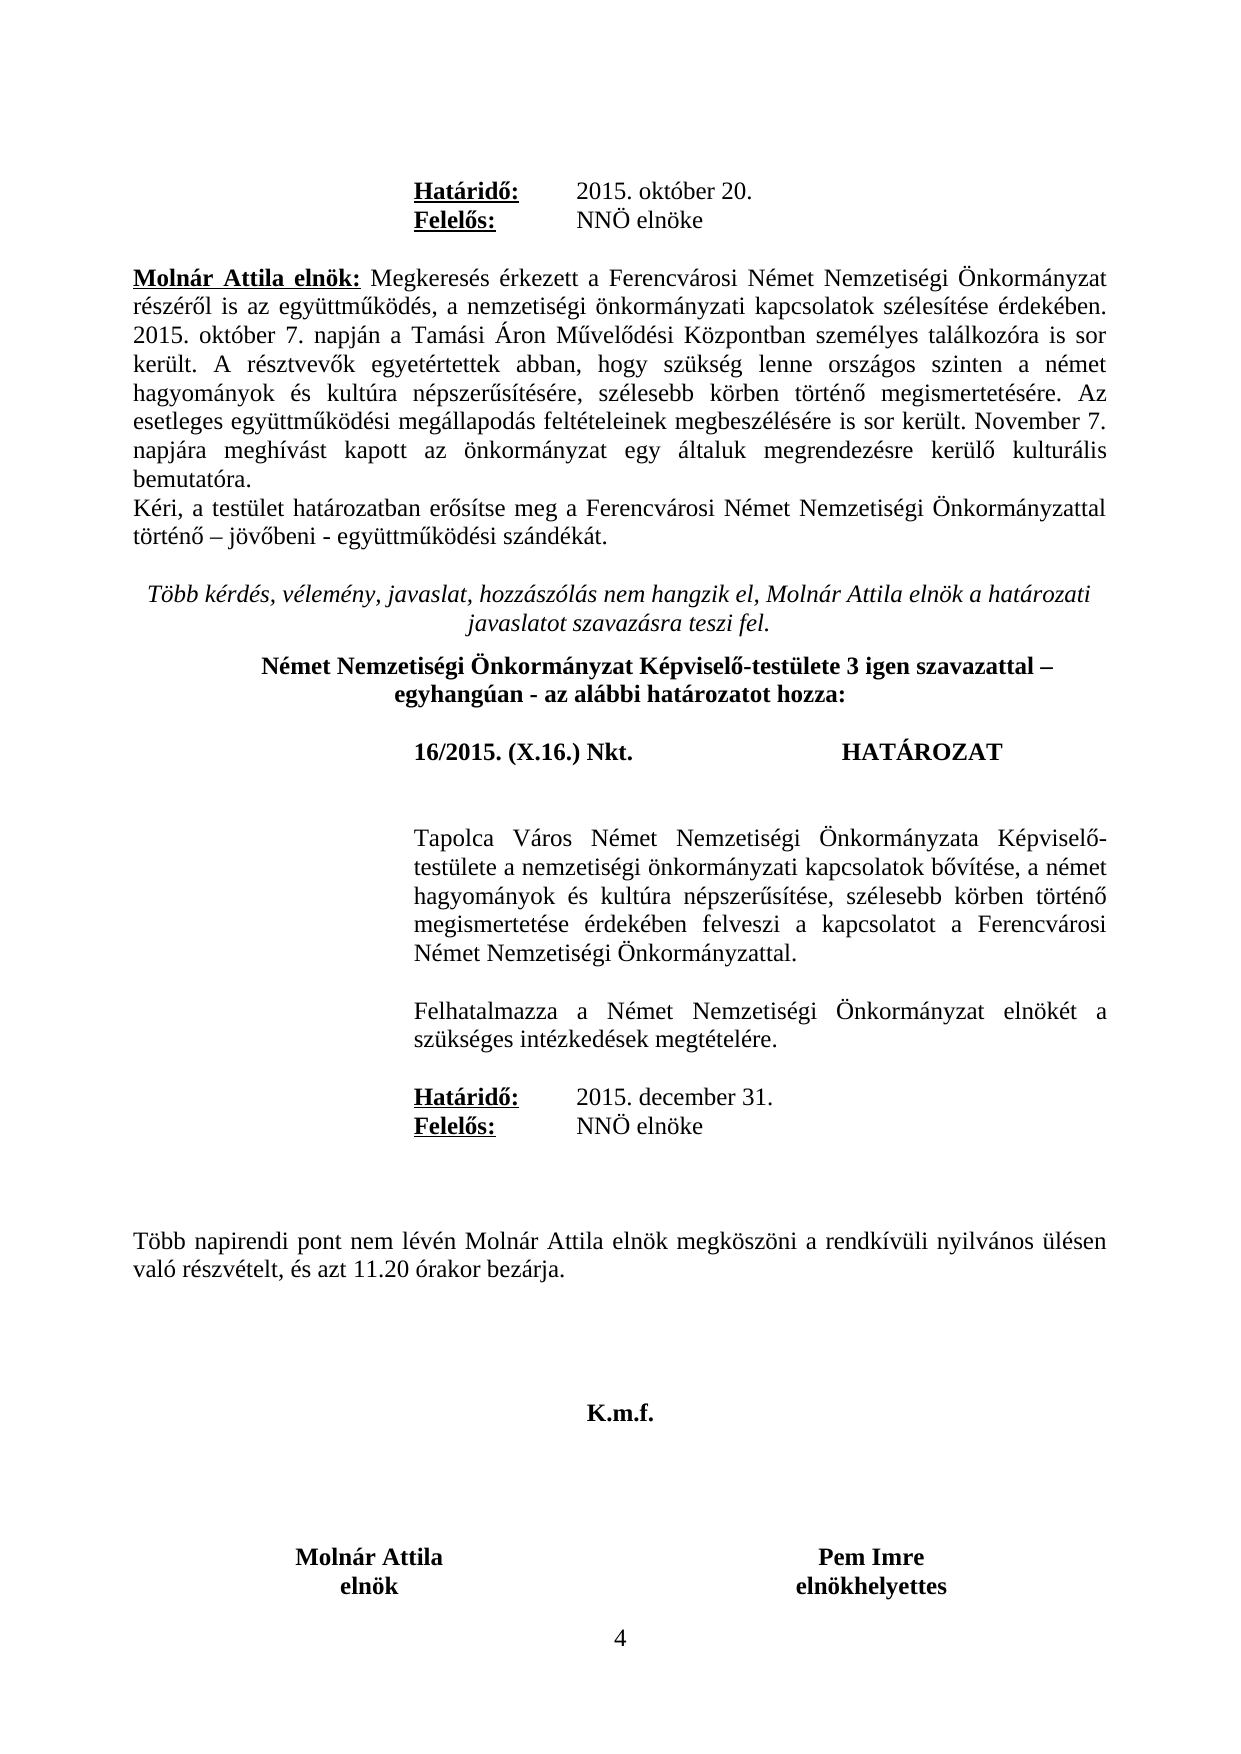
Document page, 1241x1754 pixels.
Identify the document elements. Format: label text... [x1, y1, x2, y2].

text Német Nemzetiségi Önkormányzat Képviselő-testülete 3 igen szavazattal – egyhangúan - az alábbi határozatot hozza: [133, 651, 1107, 708]
text Több kérdés, vélemény, javaslat, hozzászólás nem hangzik el, Molnár Attila elnök a határozati javaslatot szavazásra teszi fel. [133, 579, 1107, 636]
text Felelős: NNÖ elnöke [413, 1111, 1107, 1139]
text Határidő: 2015. december 31. [413, 1082, 1107, 1111]
text 16/2015. (X.16.) Nkt. HATÁROZAT [413, 737, 1019, 794]
text Molnár Attila Pem Imre [133, 1542, 1107, 1571]
text Molnár Attila elnök: Megkeresés érkezett a Ferencvárosi Német Nemzetiségi Önkormányzat részéről is az együttműködés, a nemzetiségi önkormányzati kapcsolatok szélesítése érdekében. 2015. október 7. napján a Tamási Áron Művelődési Központban személyes találkozóra is sor került. A résztvevők egyetértettek abban, hogy szükség lenne országos szinten a német hagyományok és kultúra népszerűsítésére, szélesebb körben történő megismertetésére. Az esetleges együttműködési megállapodás feltételeinek megbeszélésére is sor került. November 7. napjára meghívást kapott az önkormányzat egy általuk megrendezésre kerülő kulturális bemutatóra. [133, 263, 1107, 493]
text Tapolca Város Német Nemzetiségi Önkormányzata Képviselő-testülete a nemzetiségi önkormányzati kapcsolatok bővítése, a német hagyományok és kultúra népszerűsítése, szélesebb körben történő megismertetése érdekében felveszi a kapcsolatot a Ferencvárosi Német Nemzetiségi Önkormányzattal. [399, 823, 1107, 967]
text Felhatalmazza a Német Nemzetiségi Önkormányzat elnökét a szükséges intézkedések megtételére. [413, 996, 1107, 1053]
text elnök elnökhelyettes [133, 1571, 1107, 1599]
text Kéri, a testület határozatban erősítse meg a Ferencvárosi Német Nemzetiségi Önkormányzattal történő – jövőbeni - együttműködési szándékát. [133, 493, 1107, 550]
text Felelős: NNÖ elnöke [413, 205, 1107, 234]
text Több napirendi pont nem lévén Molnár Attila elnök megköszöni a rendkívüli nyilvános ülésen való részvételt, és azt 11.20 órakor bezárja. [133, 1226, 1107, 1283]
text K.m.f. [133, 1398, 1107, 1427]
text Határidő: 2015. október 20. [413, 176, 1107, 205]
